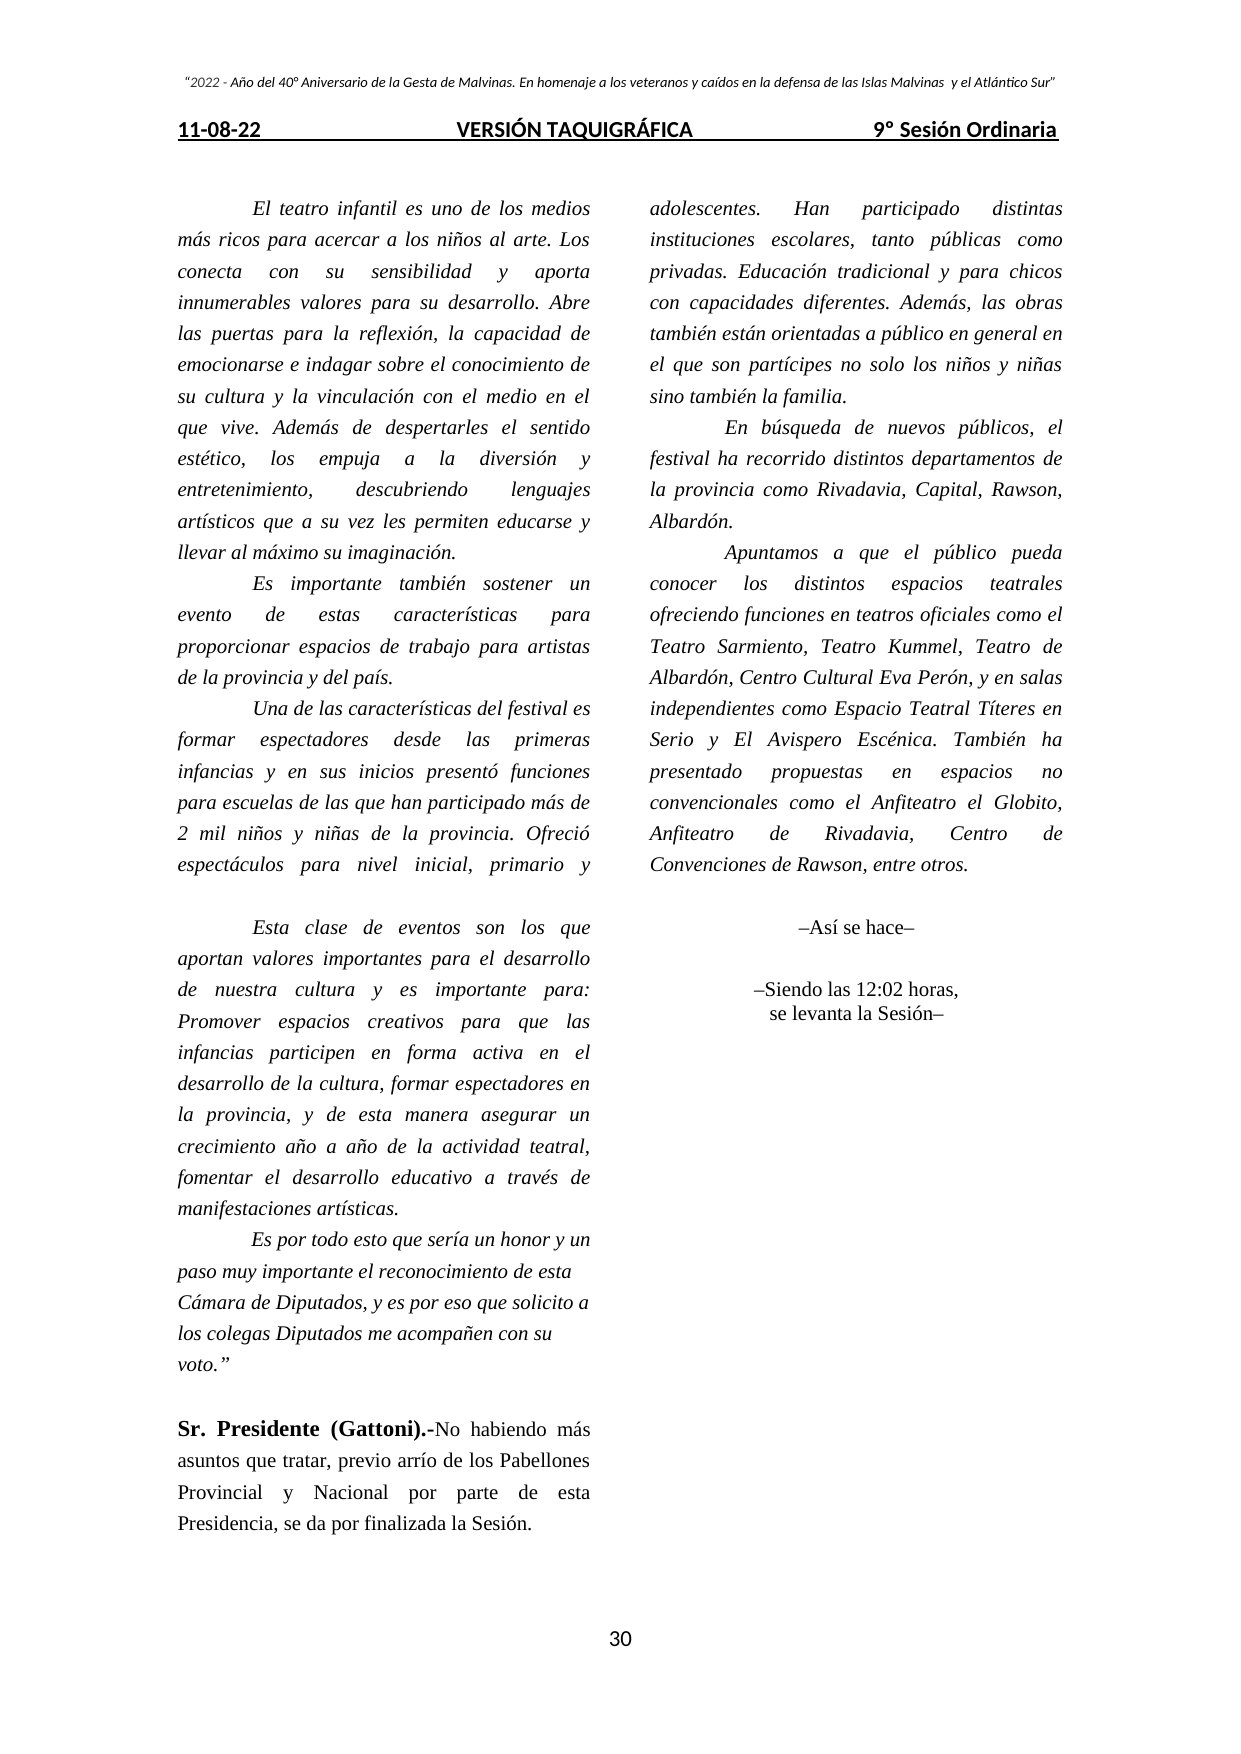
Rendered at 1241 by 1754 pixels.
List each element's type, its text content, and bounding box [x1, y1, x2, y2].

text Sr. Presidente (Gattoni).-No habiendo más asuntos que tratar, previo arrío de los Pabellones Provincial y Nacional por parte de esta Presidencia, se da por finalizada la Sesión. [177, 1415, 591, 1535]
text Esta clase de eventos son los que aportan valores importantes para el desarrollo de nuestra cultura y es importante para: Promover espacios creativos para que las infancias participen en forma activa en el desarrollo de la cultura, formar espectadores en la provincia, y de esta manera asegurar un crecimiento año a año de la actividad teatral, fomentar el desarrollo educativo a través de manifestaciones artísticas. [177, 915, 591, 1220]
text –Así se hace– [649, 915, 1063, 939]
text En búsqueda de nuevos públicos, el festival ha recorrido distintos departamentos de la provincia como Rivadavia, Capital, Rawson, Albardón. [649, 415, 1063, 533]
text se levanta la Sesión– [649, 1001, 1063, 1025]
text –Siendo las 12:02 horas, [649, 977, 1063, 1001]
text Es por todo esto que sería un honor y un paso muy importante el reconocimiento de esta Cámara de Diputados, y es por eso que solicito a los colegas Diputados me acompañen con su voto.” [177, 1227, 591, 1376]
text Una de las características del festival es formar espectadores desde las primeras infancias y en sus inicios presentó funciones para escuelas de las que han participado más de 2 mil niños y niñas de la provincia. Ofreció espectáculos para nivel inicial, primario y adolescentes. Han participado distintas instituciones escolares, tanto públicas como privadas. Educación tradicional y para chicos con capacidades diferentes. Además, las obras también están orientadas a público en general en el que son partícipes no solo los niños y niñas sino también la familia. [649, 196, 1063, 408]
text Una de las características del festival es formar espectadores desde las primeras infancias y en sus inicios presentó funciones para escuelas de las que han participado más de 2 mil niños y niñas de la provincia. Ofreció espectáculos para nivel inicial, primario y adolescentes. Han participado distintas instituciones escolares, tanto públicas como privadas. Educación tradicional y para chicos con capacidades diferentes. Además, las obras también están orientadas a público en general en el que son partícipes no solo los niños y niñas sino también la familia. [177, 696, 591, 876]
text El teatro infantil es uno de los medios más ricos para acercar a los niños al arte. Los conecta con su sensibilidad y aporta innumerables valores para su desarrollo. Abre las puertas para la reflexión, la capacidad de emocionarse e indagar sobre el conocimiento de su cultura y la vinculación con el medio en el que vive. Además de despertarles el sentido estético, los empuja a la diversión y entretenimiento, descubriendo lenguajes artísticos que a su vez les permiten educarse y llevar al máximo su imaginación. [177, 196, 591, 564]
text Apuntamos a que el público pueda conocer los distintos espacios teatrales ofreciendo funciones en teatros oficiales como el Teatro Sarmiento, Teatro Kummel, Teatro de Albardón, Centro Cultural Eva Perón, y en salas independientes como Espacio Teatral Títeres en Serio y El Avispero Escénica. También ha presentado propuestas en espacios no convencionales como el Anfiteatro el Globito, Anfiteatro de Rivadavia, Centro de Convenciones de Rawson, entre otros. [649, 540, 1063, 876]
text Es importante también sostener un evento de estas características para proporcionar espacios de trabajo para artistas de la provincia y del país. [177, 571, 591, 689]
